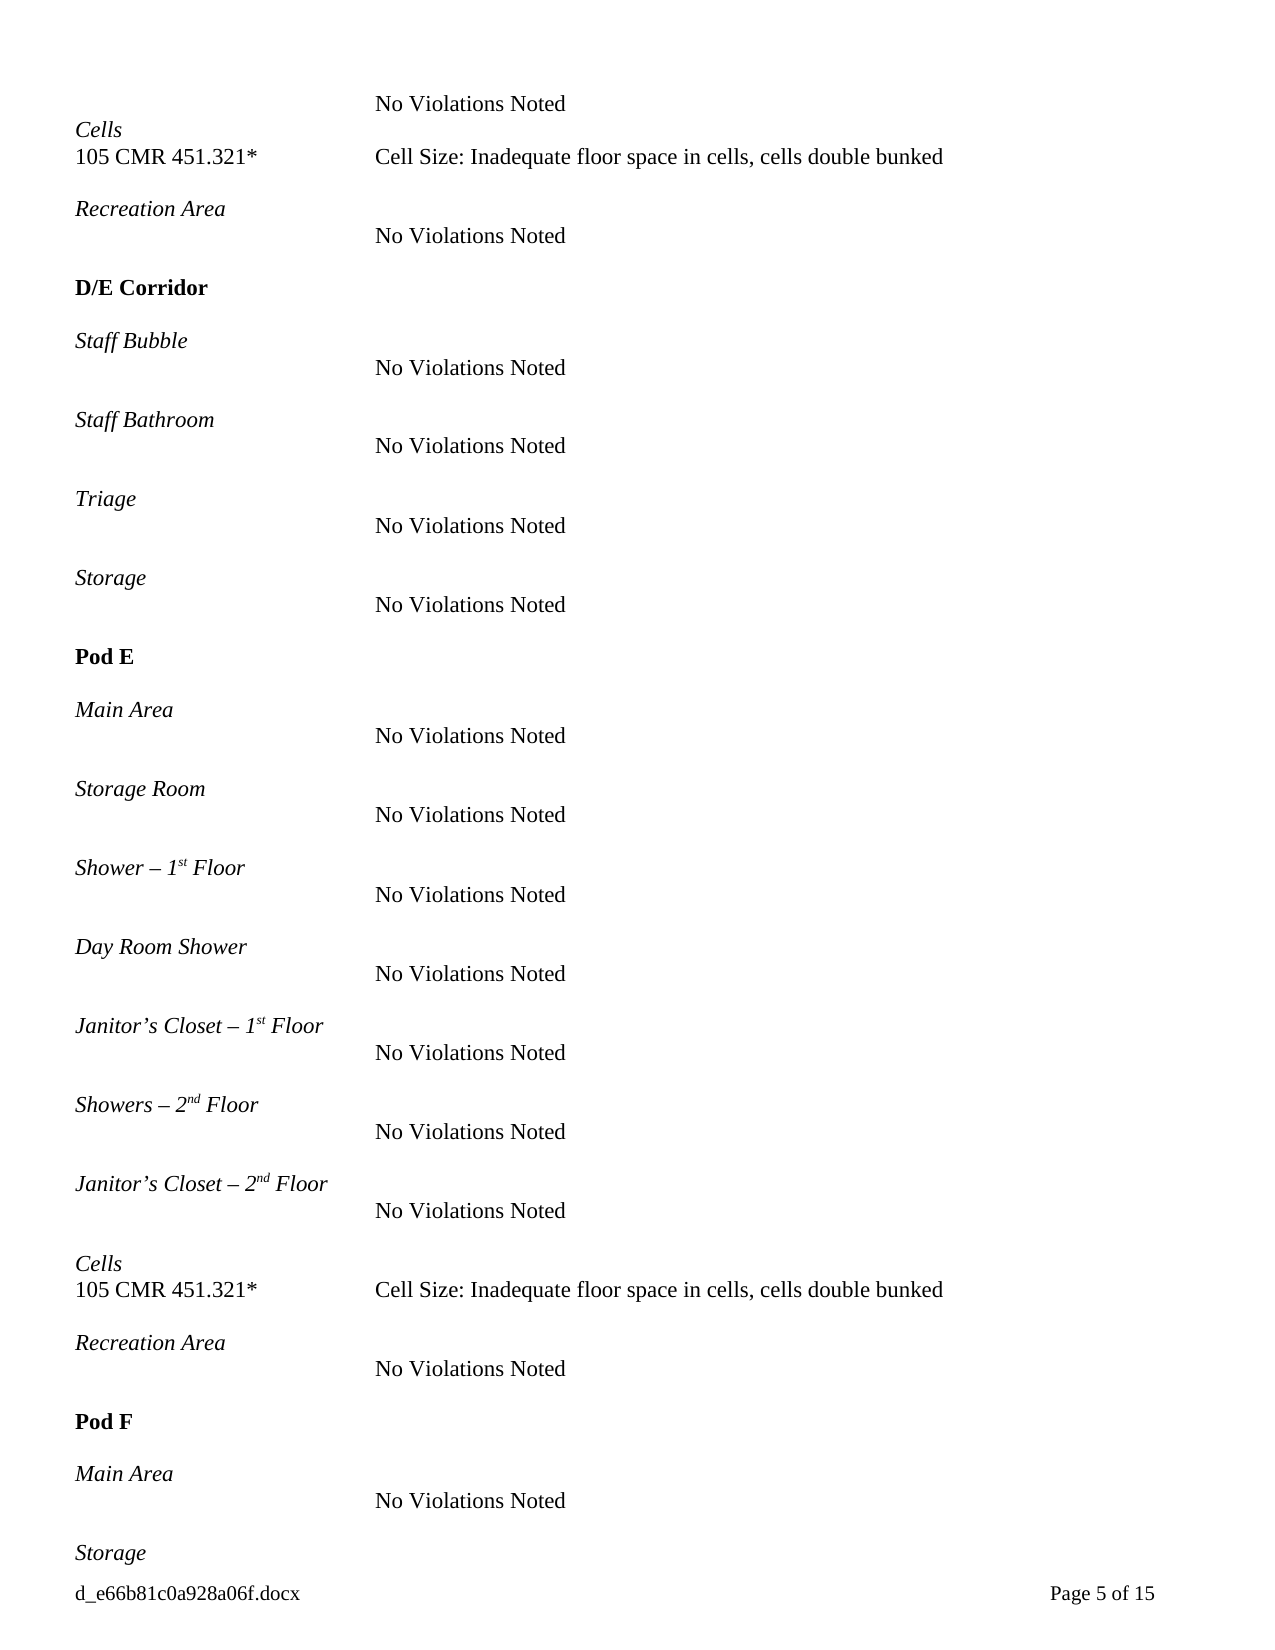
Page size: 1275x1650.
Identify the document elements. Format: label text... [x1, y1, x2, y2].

text Showers – 2nd Floor [75, 1091, 1200, 1118]
text No Violations Noted [75, 222, 1200, 248]
text No Violations Noted [75, 1039, 1200, 1065]
text No Violations Noted [75, 433, 1200, 459]
text Cells [75, 1249, 1200, 1276]
text Recreation Area [75, 195, 1200, 222]
text Day Room Shower [75, 933, 1200, 960]
text 105 CMR 451.321* Cell Size: Inadequate floor space in cells, cells double bunked [75, 143, 1200, 169]
text Storage [75, 1539, 1200, 1566]
text 105 CMR 451.321* Cell Size: Inadequate floor space in cells, cells double bunked [75, 1276, 1200, 1302]
text No Violations Noted [75, 1355, 1200, 1381]
text No Violations Noted [75, 1487, 1200, 1513]
text D/E Corridor [75, 274, 1200, 301]
text No Violations Noted [75, 802, 1200, 828]
text Storage [75, 564, 1200, 591]
text Main Area [75, 1460, 1200, 1487]
text Shower – 1st Floor [75, 854, 1200, 881]
text No Violations Noted [75, 1197, 1200, 1223]
text Triage [75, 485, 1200, 512]
text Staff Bathroom [75, 406, 1200, 433]
text No Violations Noted [75, 722, 1200, 749]
text No Violations Noted [75, 591, 1200, 617]
text No Violations Noted [75, 960, 1200, 986]
text No Violations Noted [75, 353, 1200, 380]
text Pod F [75, 1408, 1200, 1434]
text No Violations Noted [75, 512, 1200, 538]
text Janitor’s Closet – 2nd Floor [75, 1171, 1200, 1197]
text No Violations Noted [75, 1118, 1200, 1144]
text No Violations Noted [75, 90, 1200, 116]
text Pod E [75, 643, 1200, 670]
text Cells [75, 116, 1200, 143]
text Staff Bubble [75, 327, 1200, 353]
text Storage Room [75, 775, 1200, 802]
text Main Area [75, 696, 1200, 722]
text No Violations Noted [75, 881, 1200, 907]
text Recreation Area [75, 1329, 1200, 1355]
text Janitor’s Closet – 1st Floor [75, 1012, 1200, 1039]
